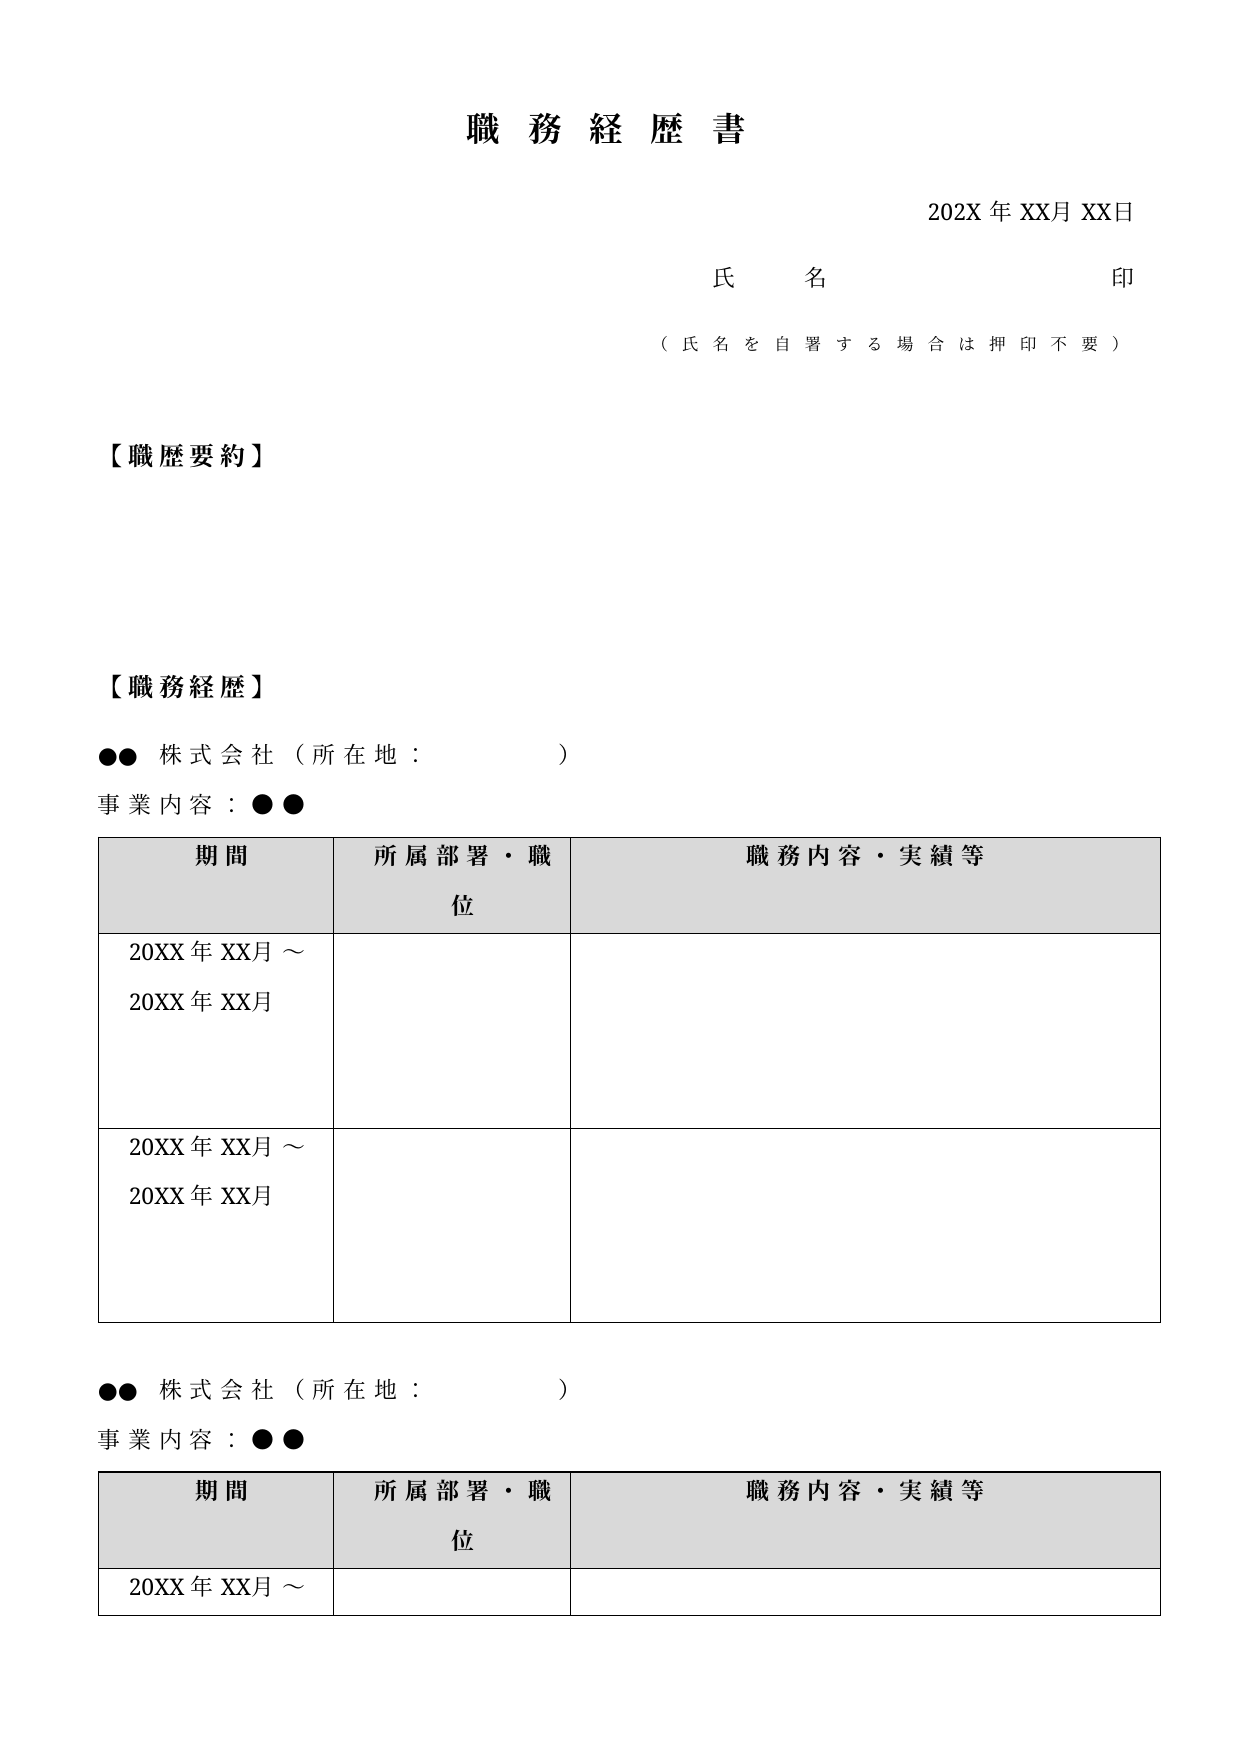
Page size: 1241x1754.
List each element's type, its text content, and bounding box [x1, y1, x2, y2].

text 事業内容：●● [98, 1422, 1142, 1455]
text 202X年XX月XX日 [98, 194, 1142, 227]
table_cell [571, 1569, 1160, 1615]
table_cell [334, 1129, 570, 1322]
table_cell [571, 934, 1160, 1127]
table_header 所属部署・職位 [334, 838, 570, 933]
table_cell [334, 934, 570, 1127]
table_cell [571, 1129, 1160, 1322]
text 氏 名 印 [98, 260, 1142, 293]
table_header 職務内容・実績等 [571, 838, 1160, 933]
text ●●株式会社（所在地： ） [98, 1372, 1142, 1405]
table_header 期間 [99, 838, 333, 933]
text 事業内容：●● [98, 787, 1142, 820]
table_header 職務内容・実績等 [571, 1473, 1160, 1568]
table_header 期間 [99, 1473, 333, 1568]
text （氏名を自署する場合は押印不要） [98, 327, 1142, 360]
text 職務経歴書 [98, 94, 1142, 160]
text 【職務経歴】 [98, 652, 1142, 719]
table_cell 20XX年XX月～ 20XX年XX月 [99, 1129, 333, 1322]
table_header 所属部署・職位 [334, 1473, 570, 1568]
table_cell [334, 1569, 570, 1615]
text ●●株式会社（所在地： ） [98, 737, 1142, 770]
table_cell 20XX年XX月～ 20XX年XX月 [99, 934, 333, 1127]
text 【職歴要約】 [98, 421, 1142, 488]
table_cell 20XX年XX月～ 20XX年XX月 [99, 1569, 333, 1615]
